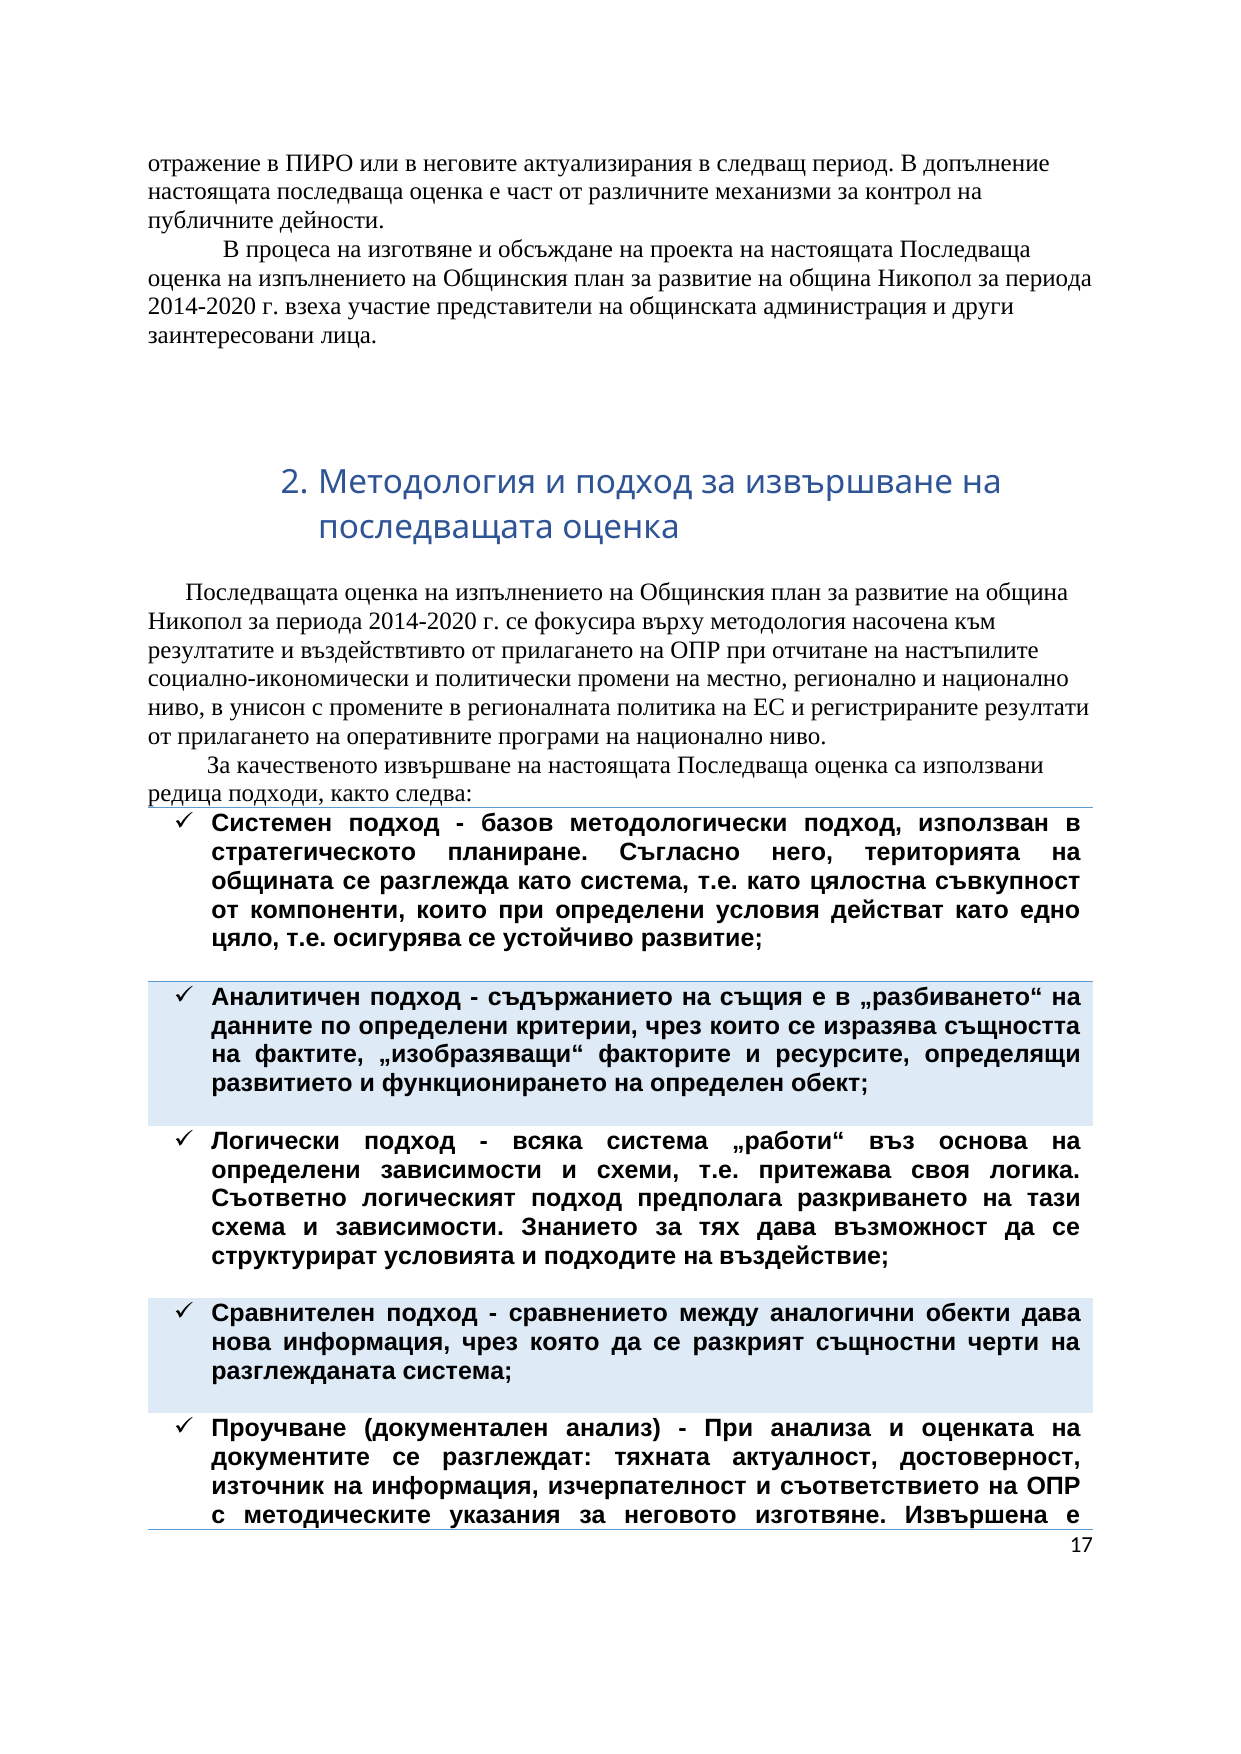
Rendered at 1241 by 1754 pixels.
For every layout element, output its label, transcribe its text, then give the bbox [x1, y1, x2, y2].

table_cell Сравнителен подход - сравнението между аналогични обекти дава нова информация, чрез която да се разкрият същностни черти на разглежданата система; [148, 1298, 1093, 1413]
table_cell Аналитичен подход - съдържанието на същия е в „разбиването“ на данните по определени критерии, чрез които се изразява същността на фактите, „изобразяващи“ факторите и ресурсите, определящи развитието и функционирането на определен обект; [148, 982, 1093, 1126]
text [148, 148, 1093, 234]
text Последващата оценка на изпълнението на Общинския план за развитие на община Никопол за периода 2014-2020 г. се фокусира върху методология насочена към резултатите и въздействтивто от прилагането на ОПР при отчитане на настъпилите социално-икономически и политически промени на местно, регионално и национално ниво, в унисон с промените в регионалната политика на ЕС и регистрираните резултати от прилагането на оперативните програми на национално ниво. [148, 577, 1093, 750]
list Методология и подход за извършване на последващата оценка [280, 458, 1093, 548]
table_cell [148, 1414, 1093, 1528]
text За качественото извършване на настоящата Последваща оценка са използвани редица подходи, както следва: [148, 750, 1093, 807]
table_header Системен подход - базов методологически подход, използван в стратегическото планиране. Съгласно него, територията на общината се разглежда като система, т.е. като цялостна съвкупност от компоненти, които при определени условия действат като едно цяло, т.е. осигурява се устойчиво развитие; [148, 808, 1093, 981]
table_cell Логически подход - всяка система „работи“ въз основа на определени зависимости и схеми, т.е. притежава своя логика. Съответно логическият подход предполага разкриването на тази схема и зависимости. Знанието за тях дава възможност да се структурират условията и подходите на въздействие; [148, 1126, 1093, 1298]
text В процеса на изготвяне и обсъждане на проекта на настоящата Последваща оценка на изпълнението на Общинския план за развитие на община Никопол за периода 2014-2020 г. взеха участие представители на общинската администрация и други заинтересовани лица. [148, 234, 1093, 349]
